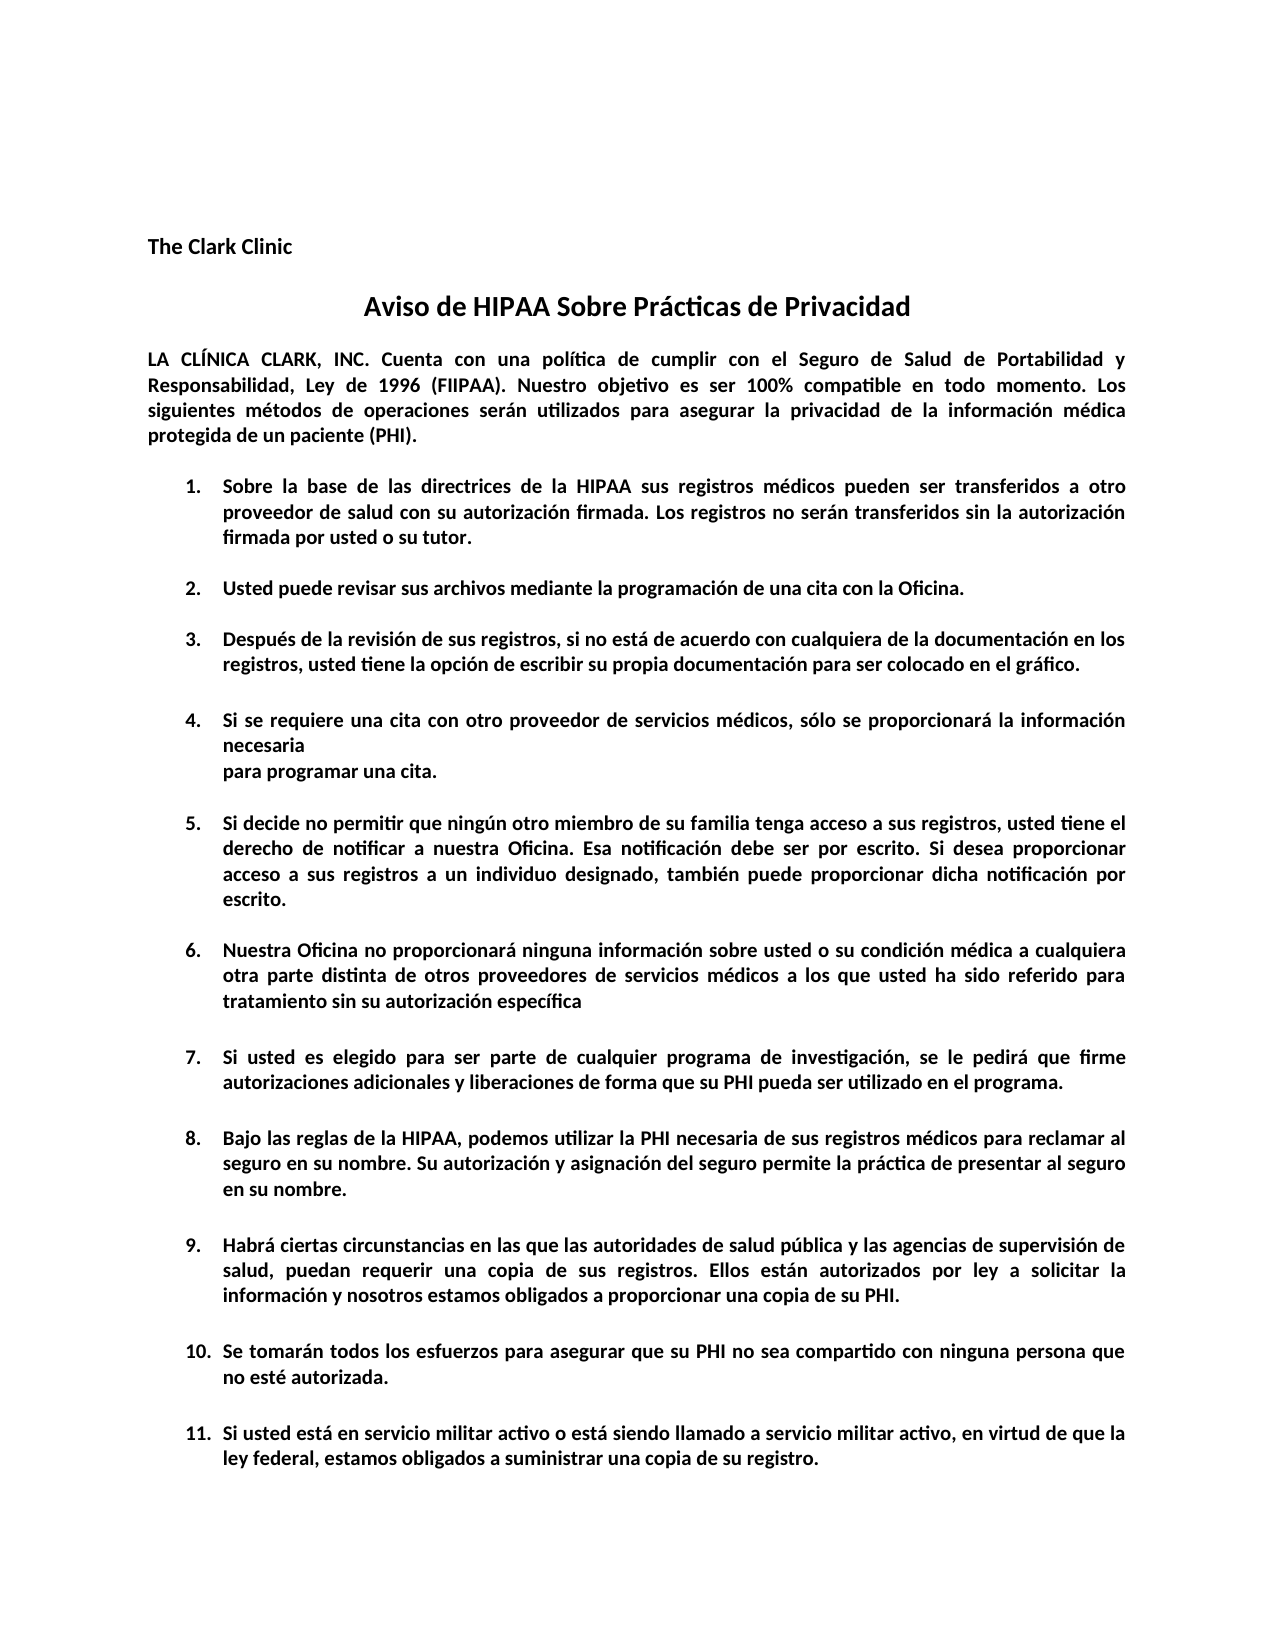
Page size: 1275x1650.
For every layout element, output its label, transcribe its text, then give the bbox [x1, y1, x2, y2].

text The Clark Clinic [148, 232, 1127, 260]
list Después de la revisión de sus registros, si no está de acuerdo con cualquiera de la documentación en los registros, usted tiene la opción de escribir su propia documentación para ser colocado en el gráfico. [185, 626, 1127, 677]
list Habrá ciertas circunstancias en las que las autoridades de salud pública y las agencias de supervisión de salud, puedan requerir una copia de sus registros. Ellos están autorizados por ley a solicitar la información y nosotros estamos obligados a proporcionar una copia de su PHI. [185, 1232, 1127, 1308]
list Si se requiere una cita con otro proveedor de servicios médicos, sólo se proporcionará la información necesaria [185, 707, 1127, 758]
list Si usted es elegido para ser parte de cualquier programa de investigación, se le pedirá que firme autorizaciones adicionales y liberaciones de forma que su PHI pueda ser utilizado en el programa. [185, 1044, 1127, 1095]
list Si usted está en servicio militar activo o está siendo llamado a servicio militar activo, en virtud de que la ley federal, estamos obligados a suministrar una copia de su registro. [185, 1420, 1127, 1471]
text Aviso de HIPAA Sobre Prácticas de Privacidad [148, 288, 1127, 323]
list para programar una cita. [223, 758, 1127, 783]
list Sobre la base de las directrices de la HIPAA sus registros médicos pueden ser transferidos a otro proveedor de salud con su autorización firmada. Los registros no serán transferidos sin la autorización firmada por usted o su tutor. [185, 473, 1127, 550]
list Usted puede revisar sus archivos mediante la programación de una cita con la Oficina. [185, 575, 1127, 601]
list Nuestra Oficina no proporcionará ninguna información sobre usted o su condición médica a cualquiera otra parte distinta de otros proveedores de servicios médicos a los que usted ha sido referido para tratamiento sin su autorización específica [185, 937, 1127, 1013]
text LA CLÍNICA CLARK, INC. Cuenta con una política de cumplir con el Seguro de Salud de Portabilidad y Responsabilidad, Ley de 1996 (FIIPAA). Nuestro objetivo es ser 100% compatible en todo momento. Los siguientes métodos de operaciones serán utilizados para asegurar la privacidad de la información médica protegida de un paciente (PHI). [148, 346, 1127, 448]
list Si decide no permitir que ningún otro miembro de su familia tenga acceso a sus registros, usted tiene el derecho de notificar a nuestra Oficina. Esa notificación debe ser por escrito. Si desea proporcionar acceso a sus registros a un individuo designado, también puede proporcionar dicha notificación por escrito. [185, 810, 1127, 912]
list Bajo las reglas de la HIPAA, podemos utilizar la PHI necesaria de sus registros médicos para reclamar al seguro en su nombre. Su autorización y asignación del seguro permite la práctica de presentar al seguro en su nombre. [185, 1125, 1127, 1201]
list Se tomarán todos los esfuerzos para asegurar que su PHI no sea compartido con ninguna persona que no esté autorizada. [185, 1338, 1127, 1389]
